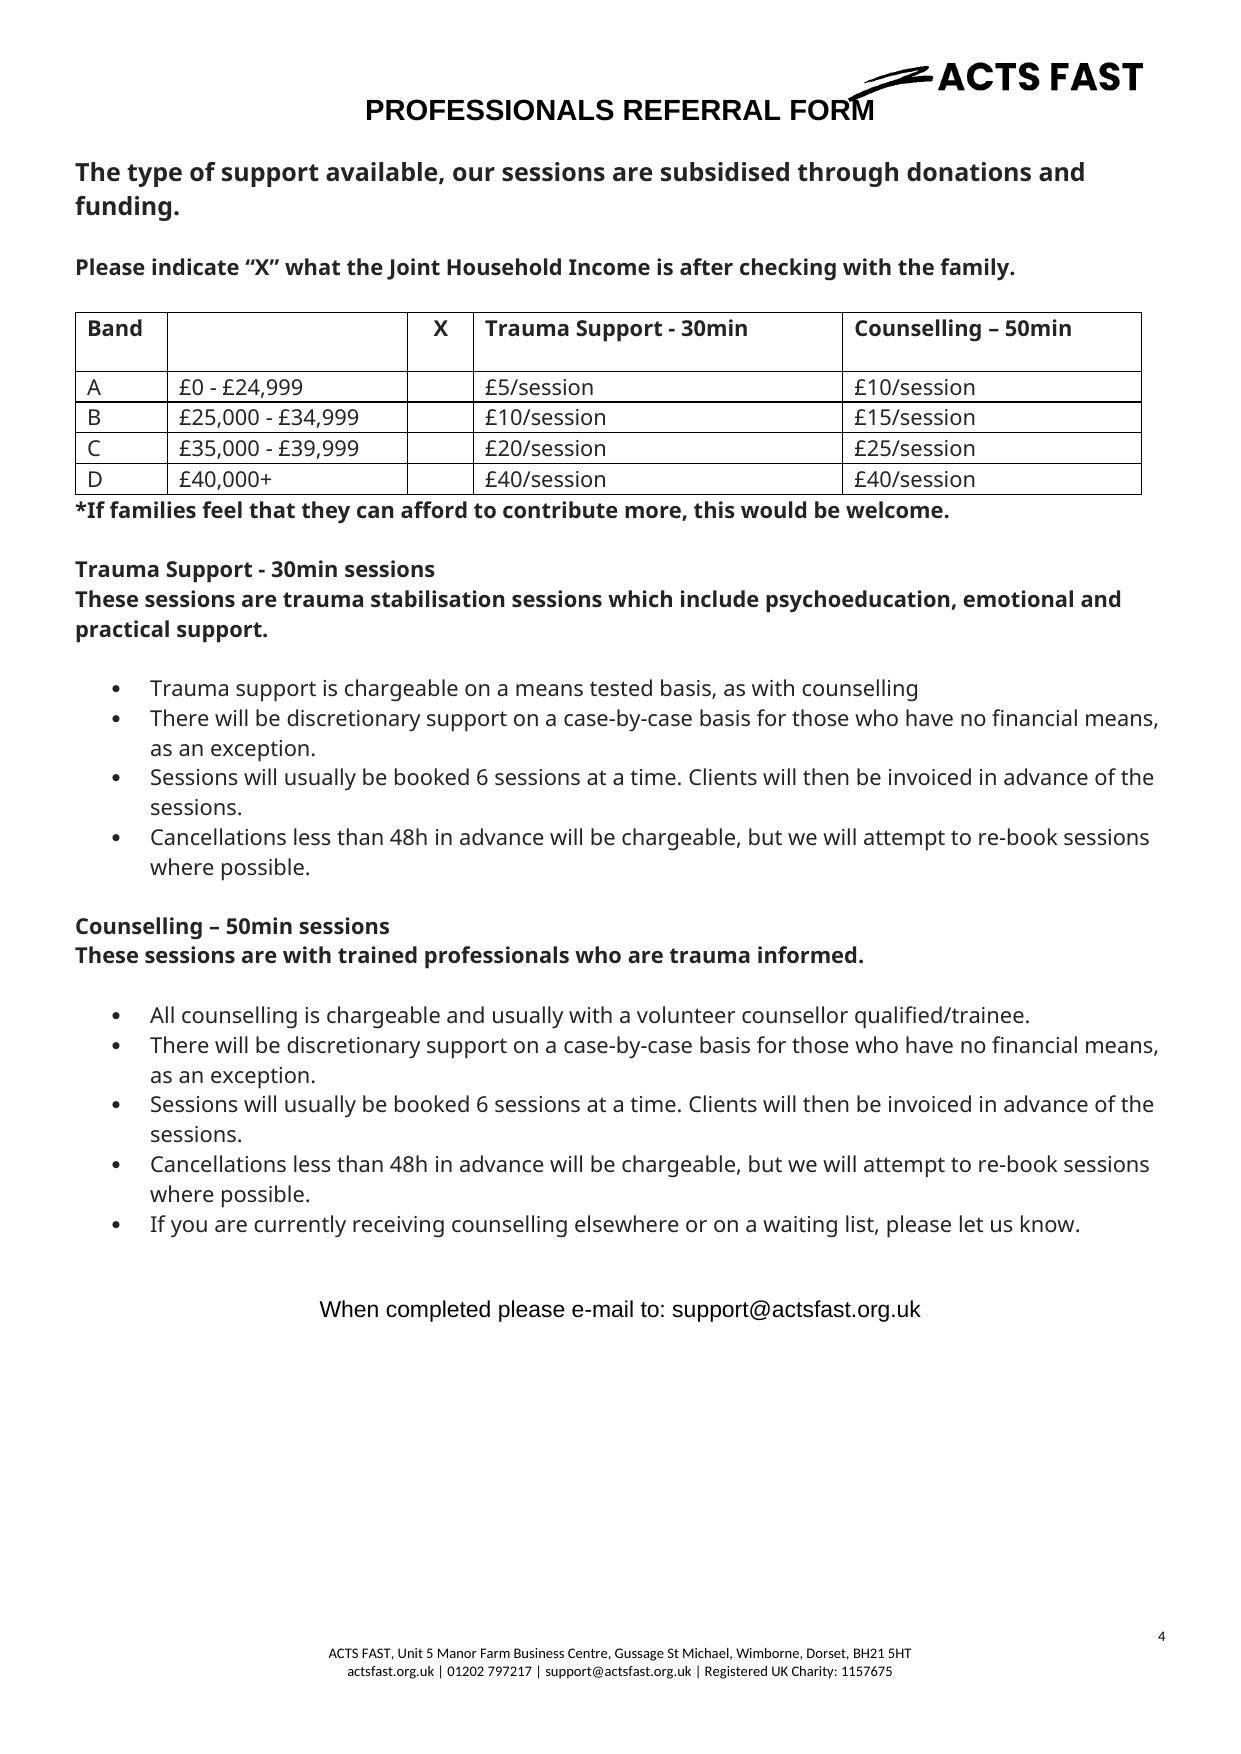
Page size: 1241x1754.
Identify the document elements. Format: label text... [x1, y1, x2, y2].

table_cell £15/session [843, 403, 1141, 432]
picture [841, 53, 1151, 105]
table_cell [408, 464, 473, 494]
table_cell D [76, 464, 167, 494]
list There will be discretionary support on a case-by-case basis for those who have no financial means, as an exception. [112, 1030, 1165, 1089]
table_cell [408, 403, 473, 432]
table_cell £25,000 - £34,999 [168, 403, 407, 432]
table_cell A [76, 372, 167, 401]
table_cell £20/session [474, 433, 842, 463]
table_cell C [76, 433, 167, 463]
table_header [168, 313, 407, 371]
table_cell £10/session [843, 372, 1141, 401]
list Sessions will usually be booked 6 sessions at a time. Clients will then be invoiced in advance of the sessions. [112, 1089, 1165, 1149]
table_cell £0 - £24,999 [168, 372, 407, 401]
table_cell £40,000+ [168, 464, 407, 494]
list Trauma support is chargeable on a means tested basis, as with counselling [112, 673, 1165, 703]
list Cancellations less than 48h in advance will be chargeable, but we will attempt to re-book sessions where possible. [112, 822, 1165, 882]
table_cell £40/session [843, 464, 1141, 494]
table_cell £40/session [474, 464, 842, 494]
table_cell [408, 372, 473, 401]
table_header Trauma Support - 30min [474, 313, 842, 371]
text Counselling – 50min sessions [75, 911, 1165, 941]
text Trauma Support - 30min sessions [75, 554, 1165, 584]
table_cell £10/session [474, 403, 842, 432]
table_cell £35,000 - £39,999 [168, 433, 407, 463]
table_cell £25/session [843, 433, 1141, 463]
table_cell £5/session [474, 372, 842, 401]
list Cancellations less than 48h in advance will be chargeable, but we will attempt to re-book sessions where possible. [112, 1149, 1165, 1209]
table_header Band [76, 313, 167, 371]
text Please indicate “X” what the Joint Household Income is after checking with the family. [75, 252, 1165, 282]
list Sessions will usually be booked 6 sessions at a time. Clients will then be invoiced in advance of the sessions. [112, 762, 1165, 822]
text When completed please e-mail to: support@actsfast.org.uk [75, 1296, 1165, 1322]
table_header Counselling – 50min [843, 313, 1141, 371]
text These sessions are trauma stabilisation sessions which include psychoeducation, emotional and practical support. [75, 584, 1165, 644]
text *If families feel that they can afford to contribute more, this would be welcome. [75, 495, 1165, 525]
text The type of support available, our sessions are subsidised through donations and funding. [75, 154, 1165, 223]
list All counselling is chargeable and usually with a volunteer counsellor qualified/trainee. [112, 1000, 1165, 1030]
text These sessions are with trained professionals who are trauma informed. [75, 941, 1165, 970]
table_cell [408, 433, 473, 463]
table_header X [408, 313, 473, 371]
list If you are currently receiving counselling elsewhere or on a waiting list, please let us know. [112, 1209, 1165, 1266]
list There will be discretionary support on a case-by-case basis for those who have no financial means, as an exception. [112, 703, 1165, 762]
table_cell B [76, 403, 167, 432]
